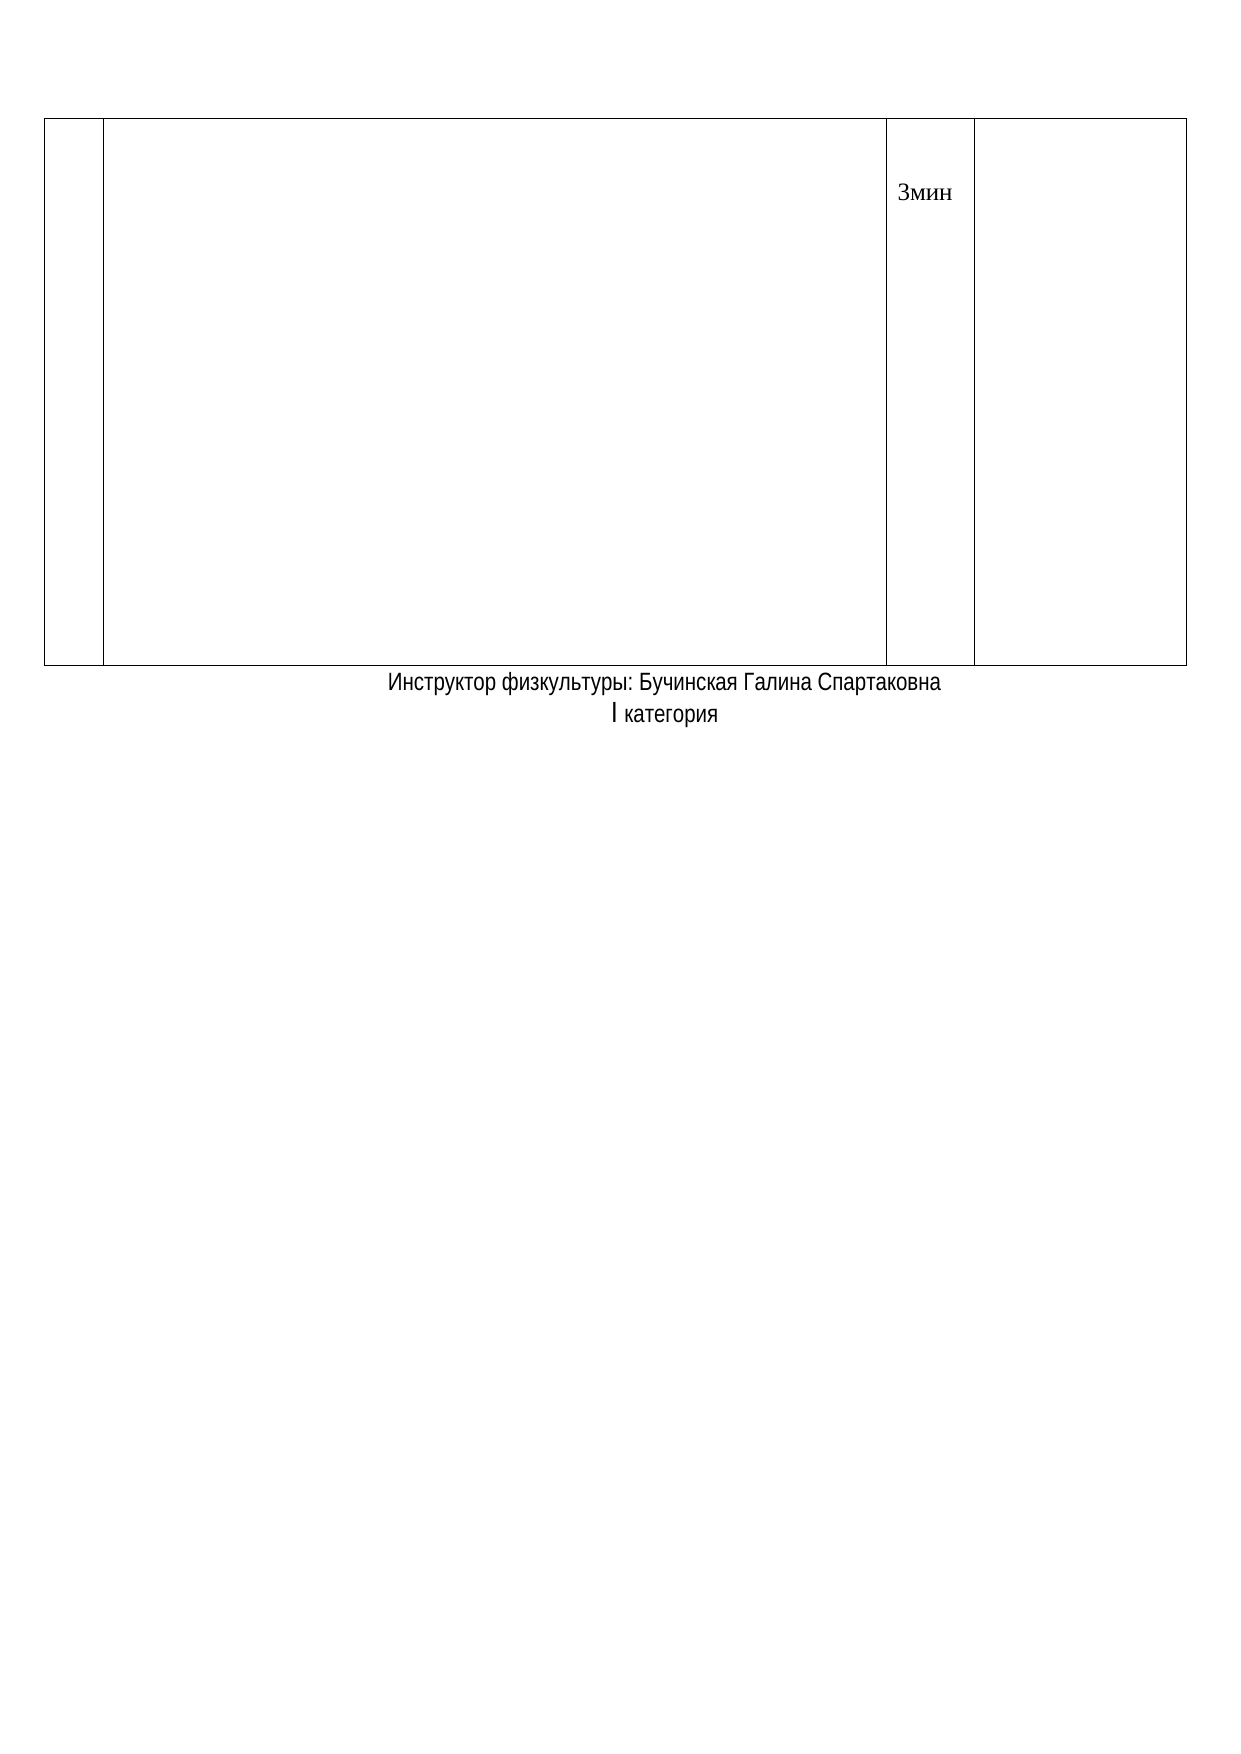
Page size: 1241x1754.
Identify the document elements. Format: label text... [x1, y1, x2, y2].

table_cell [104, 119, 886, 665]
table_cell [975, 119, 1186, 665]
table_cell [887, 119, 974, 665]
text Инструктор физкультуры: Бучинская Галина Спартаковна I категория [177, 666, 1152, 728]
table_cell [45, 119, 103, 665]
